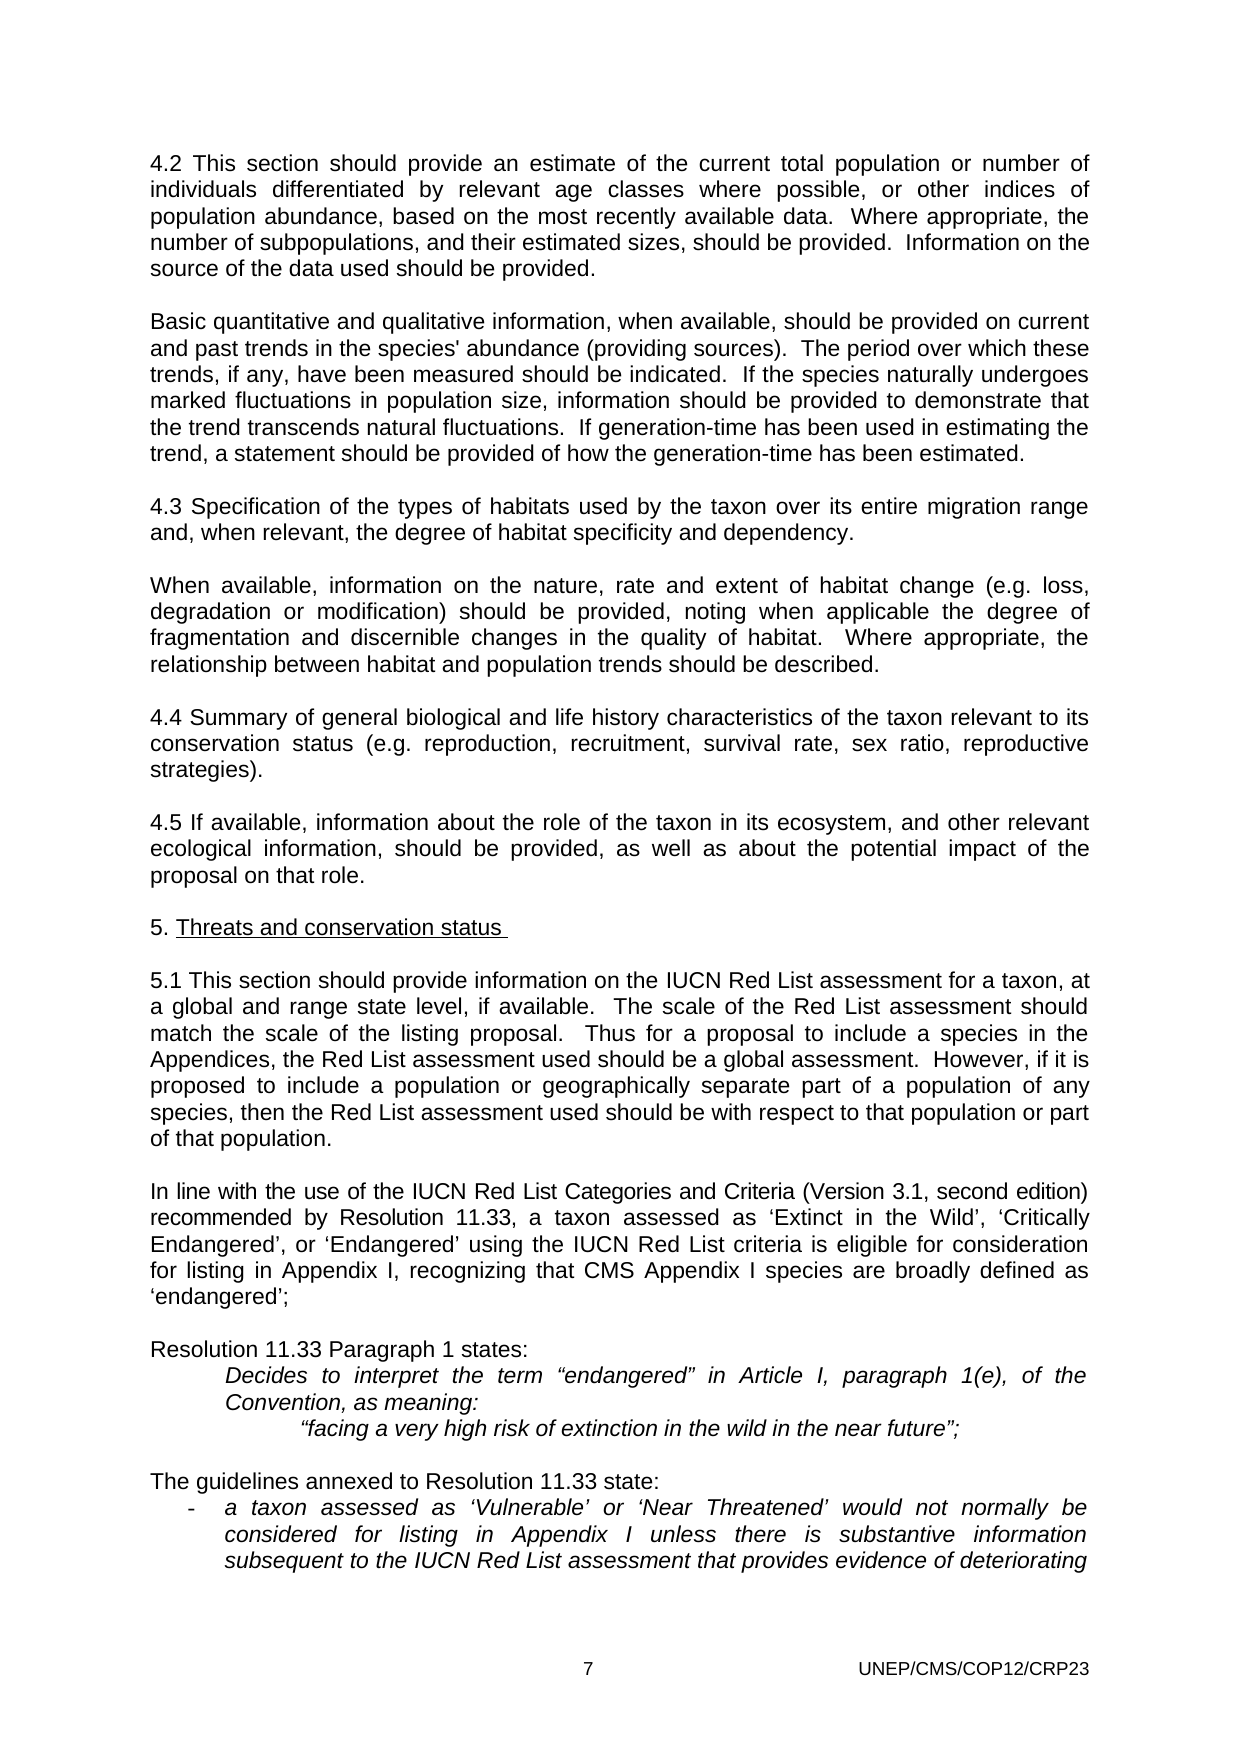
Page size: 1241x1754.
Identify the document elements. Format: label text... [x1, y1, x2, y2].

text When available, information on the nature, rate and extent of habitat change (e.g. loss, degradation or modification) should be provided, noting when applicable the degree of fragmentation and discernible changes in the quality of habitat. Where appropriate, the relationship between habitat and population trends should be described. [150, 572, 1090, 677]
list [187, 1494, 1090, 1573]
text The guidelines annexed to Resolution 11.33 state: [150, 1468, 1090, 1494]
text Decides to interpret the term “endangered” in Article I, paragraph 1(e), of the Convention, as meaning: [225, 1362, 1090, 1415]
text Basic quantitative and qualitative information, when available, should be provided on current and past trends in the species' abundance (providing sources). The period over which these trends, if any, have been measured should be indicated. If the species naturally undergoes marked fluctuations in population size, information should be provided to demonstrate that the trend transcends natural fluctuations. If generation-time has been used in estimating the trend, a statement should be provided of how the generation-time has been estimated. [150, 308, 1090, 466]
text 4.2 This section should provide an estimate of the current total population or number of individuals differentiated by relevant age classes where possible, or other indices of population abundance, based on the most recently available data. Where appropriate, the number of subpopulations, and their estimated sizes, should be provided. Information on the source of the data used should be provided. [150, 150, 1090, 282]
text Resolution 11.33 Paragraph 1 states: [150, 1336, 1090, 1362]
text 5.1 This section should provide information on the IUCN Red List assessment for a taxon, at a global and range state level, if available. The scale of the Red List assessment should match the scale of the listing proposal. Thus for a proposal to include a species in the Appendices, the Red List assessment used should be a global assessment. However, if it is proposed to include a population or geographically separate part of a population of any species, then the Red List assessment used should be with respect to that population or part of that population. [150, 967, 1090, 1151]
text In line with the use of the IUCN Red List Categories and Criteria (Version 3.1, second edition) recommended by Resolution 11.33, a taxon assessed as ‘Extinct in the Wild’, ‘Critically Endangered’, or ‘Endangered’ using the IUCN Red List criteria is eligible for consideration for listing in Appendix I, recognizing that CMS Appendix I species are broadly defined as ‘endangered’; [150, 1178, 1090, 1309]
text 4.5 If available, information about the role of the taxon in its ecosystem, and other relevant ecological information, should be provided, as well as about the potential impact of the proposal on that role. [150, 809, 1090, 888]
text “facing a very high risk of extinction in the wild in the near future”; [300, 1415, 1090, 1441]
text 4.3 Specification of the types of habitats used by the taxon over its entire migration range and, when relevant, the degree of habitat specificity and dependency. [150, 493, 1090, 545]
text 5. Threats and conservation status [150, 914, 1090, 941]
text 4.4 Summary of general biological and life history characteristics of the taxon relevant to its conservation status (e.g. reproduction, recruitment, survival rate, sex ratio, reproductive strategies). [150, 703, 1090, 782]
